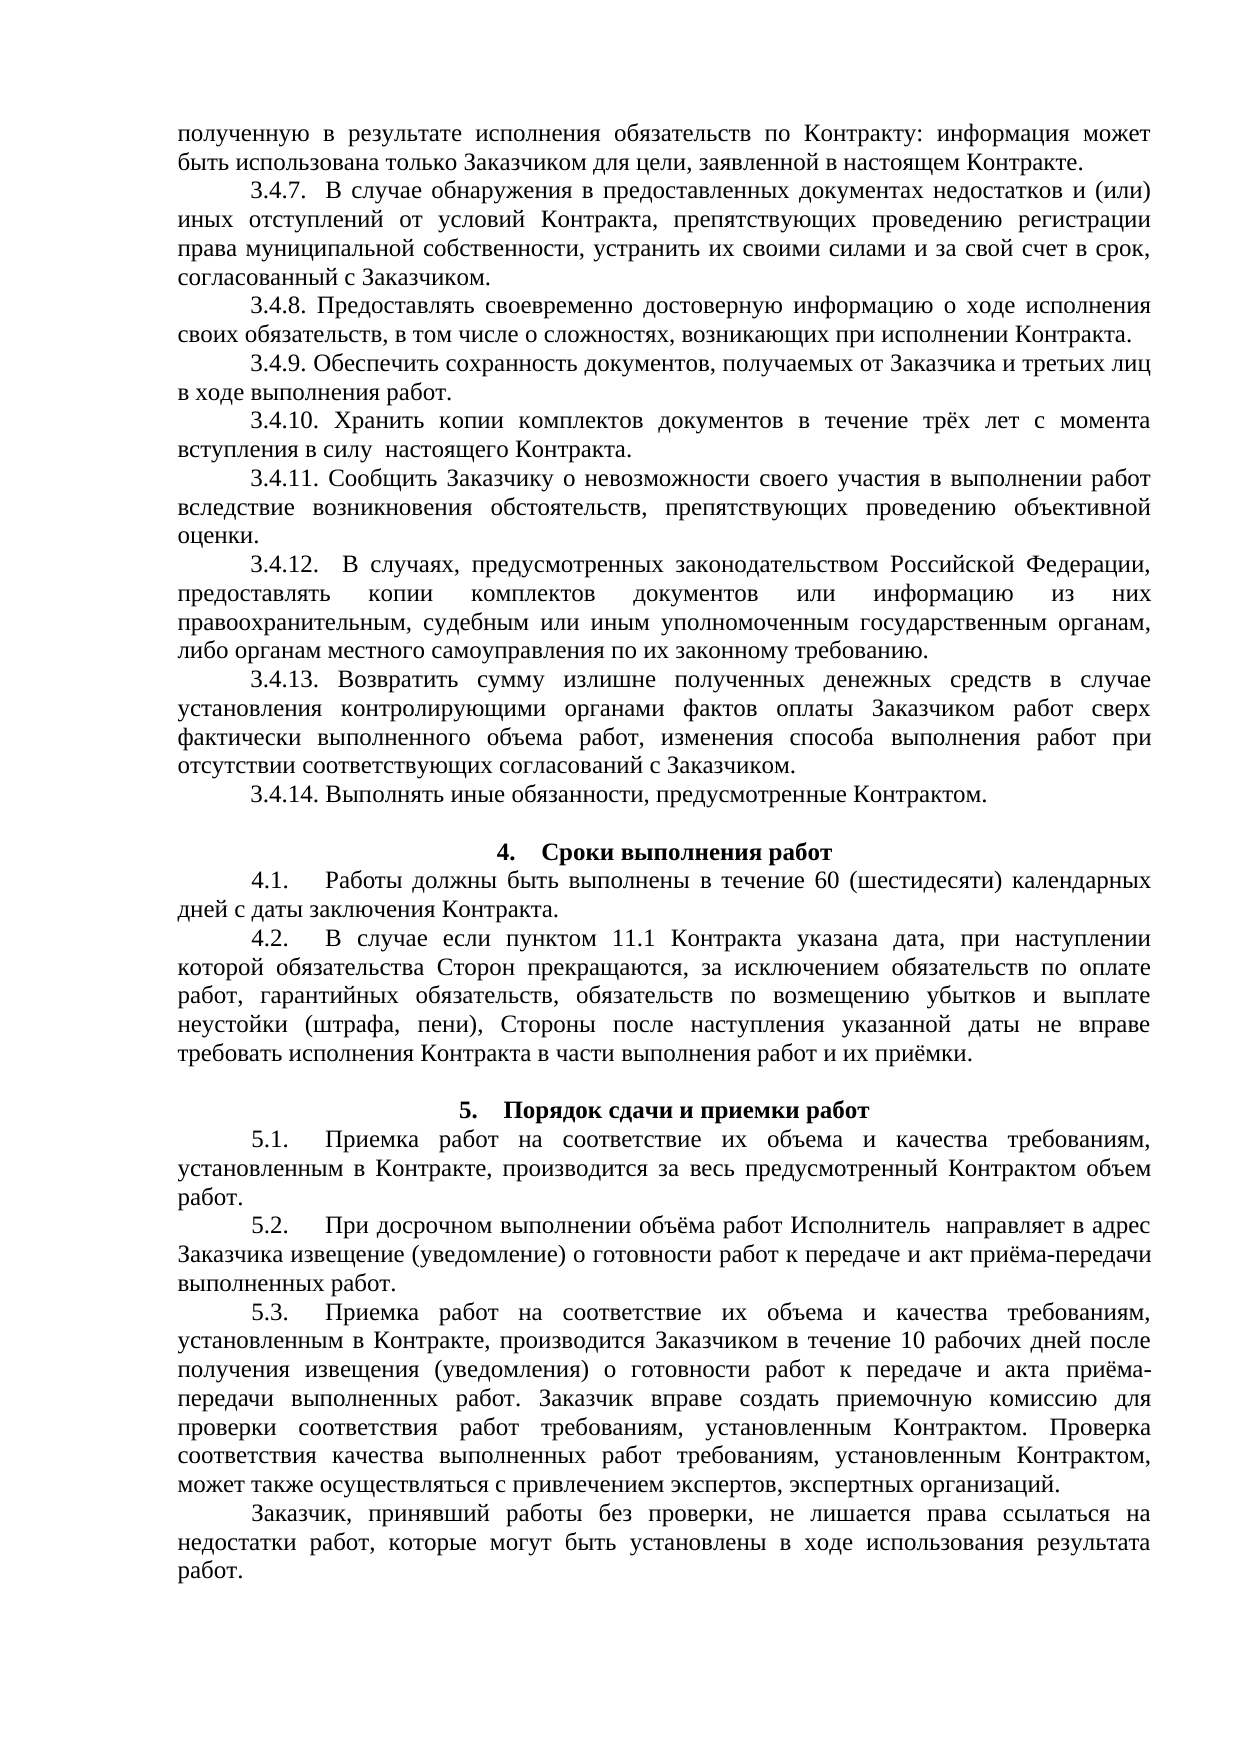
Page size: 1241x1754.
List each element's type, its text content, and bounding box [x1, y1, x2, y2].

text 3.4.10. Хранить копии комплектов документов в течение трёх лет с момента вступления в силу настоящего Контракта. [177, 406, 1152, 463]
list При досрочном выполнении объёма работ Исполнитель направляет в адрес Заказчика извещение (уведомление) о готовности работ к передаче и акт приёма-передачи выполненных работ. [177, 1211, 1152, 1297]
text 3.4.11. Сообщить Заказчику о невозможности своего участия в выполнении работ вследствие возникновения обстоятельств, препятствующих проведению объективной оценки. [177, 463, 1152, 549]
text 3.4.9. Обеспечить сохранность документов, получаемых от Заказчика и третьих лиц в ходе выполнения работ. [177, 348, 1152, 406]
list Порядок сдачи и приемки работ [177, 1096, 1152, 1124]
text 3.4.14. Выполнять иные обязанности, предусмотренные Контрактом. [177, 779, 1152, 808]
list Приемка работ на соответствие их объема и качества требованиям, установленным в Контракте, производится Заказчиком в течение 10 рабочих дней после получения извещения (уведомления) о готовности работ к передаче и акта приёма-передачи выполненных работ. Заказчик вправе создать приемочную комиссию для проверки соответствия работ требованиям, установленным Контрактом. Проверка соответствия качества выполненных работ требованиям, установленным Контрактом, может также осуществляться с привлечением экспертов, экспертных организаций. [177, 1297, 1152, 1498]
text 3.4.13. Возвратить сумму излишне полученных денежных средств в случае установления контролирующими органами фактов оплаты Заказчиком работ сверх фактически выполненного объема работ, изменения способа выполнения работ при отсутствии соответствующих согласований с Заказчиком. [177, 664, 1152, 779]
text Заказчик, принявший работы без проверки, не лишается права ссылаться на недостатки работ, которые могут быть установлены в ходе использования результата работ. [177, 1498, 1152, 1584]
list Сроки выполнения работ [177, 837, 1152, 866]
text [177, 118, 1152, 176]
list Приемка работ на соответствие их объема и качества требованиям, установленным в Контракте, производится за весь предусмотренный Контрактом объем работ. [177, 1124, 1152, 1211]
text 3.4.8. Предоставлять своевременно достоверную информацию о ходе исполнения своих обязательств, в том числе о сложностях, возникающих при исполнении Контракта. [177, 291, 1152, 348]
list В случае если пунктом 11.1 Контракта указана дата, при наступлении которой обязательства Сторон прекращаются, за исключением обязательств по оплате работ, гарантийных обязательств, обязательств по возмещению убытков и выплате неустойки (штрафа, пени), Стороны после наступления указанной даты не вправе требовать исполнения Контракта в части выполнения работ и их приёмки. [177, 923, 1152, 1067]
list Работы должны быть выполнены в течение 60 (шестидесяти) календарных дней с даты заключения Контракта. [177, 866, 1152, 923]
text 3.4.7. В случае обнаружения в предоставленных документах недостатков и (или) иных отступлений от условий Контракта, препятствующих проведению регистрации права муниципальной собственности, устранить их своими силами и за свой счет в срок, согласованный с Заказчиком. [177, 176, 1152, 291]
text 3.4.12. В случаях, предусмотренных законодательством Российской Федерации, предоставлять копии комплектов документов или информацию из них правоохранительным, судебным или иным уполномоченным государственным органам, либо органам местного самоуправления по их законному требованию. [177, 549, 1152, 664]
